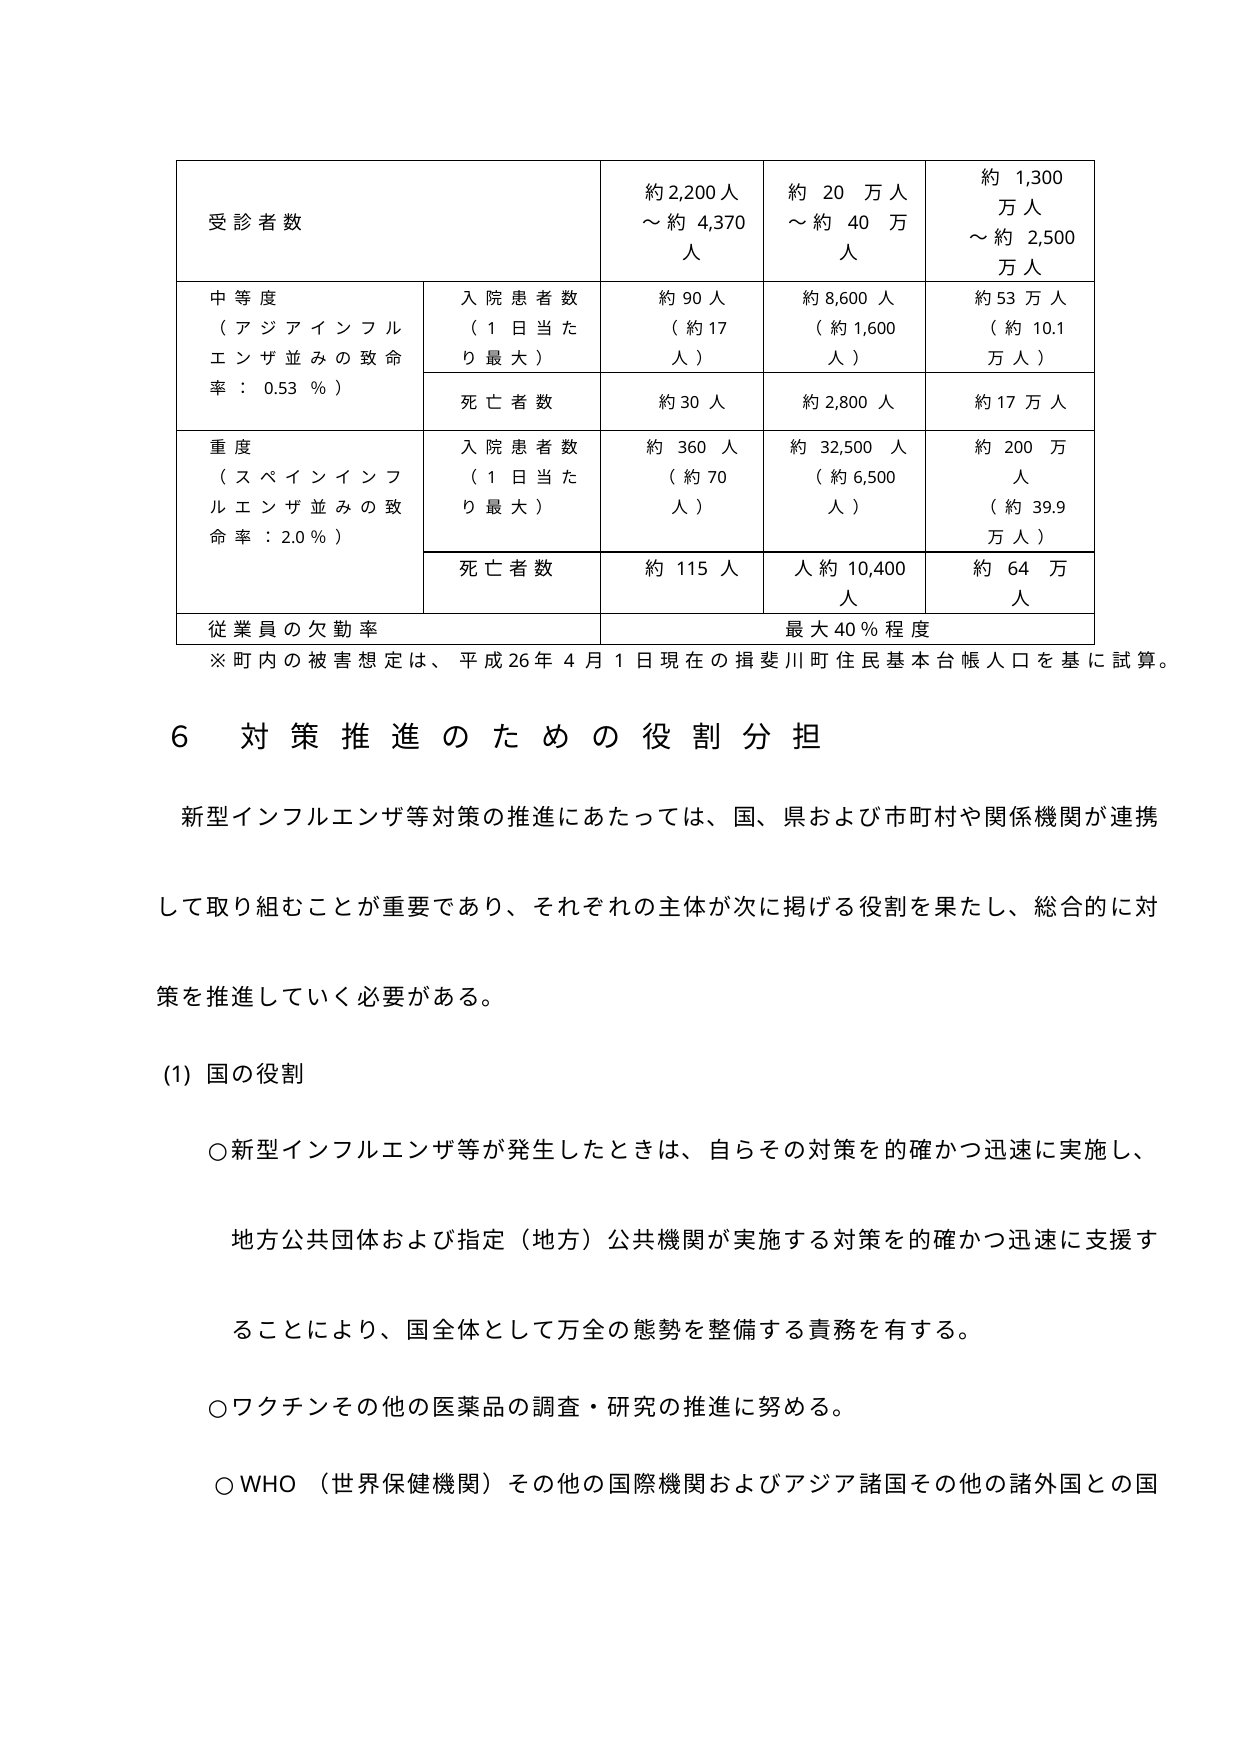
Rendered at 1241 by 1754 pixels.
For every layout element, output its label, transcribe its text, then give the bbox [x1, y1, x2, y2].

table_cell 約1,300 万人 ～約2,500 万人 [926, 161, 1094, 281]
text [195, 1452, 1159, 1512]
table_cell 入院患者数 （1 日当たり最大） [424, 431, 600, 551]
table_cell 死亡者数 [424, 373, 600, 430]
table_cell 受診者数 [177, 161, 600, 281]
text ○新型インフルエンザ等が発生したときは、自らその対策を的確かつ迅速に実施し、地方公共団体および指定（地方）公共機関が実施する対策を的確かつ迅速に支援することにより、国全体として万全の態勢を整備する責務を有する。 [195, 1119, 1159, 1359]
text ○ワクチンその他の医薬品の調査・研究の推進に努める。 [195, 1376, 1159, 1436]
table_cell 従業員の欠勤率 [177, 614, 600, 643]
table_cell 約200 万人 （約39.9 万人） [926, 431, 1094, 551]
table_cell 約2,200人 ～約4,370 人 [601, 161, 763, 281]
table_cell 約115人 [601, 553, 763, 612]
table_cell 約2,800 人 [764, 373, 925, 430]
table_cell 約64 万人 [926, 553, 1094, 612]
table_cell 約360人 （約70人） [601, 431, 763, 551]
table_cell 重度 （スペインインフルエンザ並みの致命率：2.0％） [177, 431, 423, 612]
text (1) 国の役割 [155, 1042, 1159, 1102]
table_cell 約17 万人 [926, 373, 1094, 430]
table_cell 約90人 （約17 人） [601, 282, 763, 372]
table_cell 約32,500 人 （約6,500 人） [764, 431, 925, 551]
table_cell 人約10,400 人 [764, 553, 925, 612]
text 新型インフルエンザ等対策の推進にあたっては、国、県および市町村や関係機関が連携して取り組むことが重要であり、それぞれの主体が次に掲げる役割を果たし、総合的に対策を推進していく必要がある。 [155, 786, 1159, 1026]
text ６ 対策推進のための役割分担 [155, 704, 1159, 764]
table_cell 約8,600 人 （約1,600 人） [764, 282, 925, 372]
table_cell 死亡者数 [424, 553, 600, 612]
table_cell 最大40％程度 [601, 614, 1094, 643]
text ※町内の被害想定は、平成26年4月1日現在の揖斐川町住民基本台帳人口を基に試算。 [155, 644, 1159, 674]
table_cell 中等度 （アジアインフルエンザ並みの致命率：0.53％） [177, 282, 423, 430]
table_cell 入院患者数 （1 日当たり最大） [424, 282, 600, 372]
table_cell 約53 万人 （約10.1 万人） [926, 282, 1094, 372]
table_cell 約20 万人 ～約40 万人 [764, 161, 925, 281]
table_cell 約30 人 [601, 373, 763, 430]
